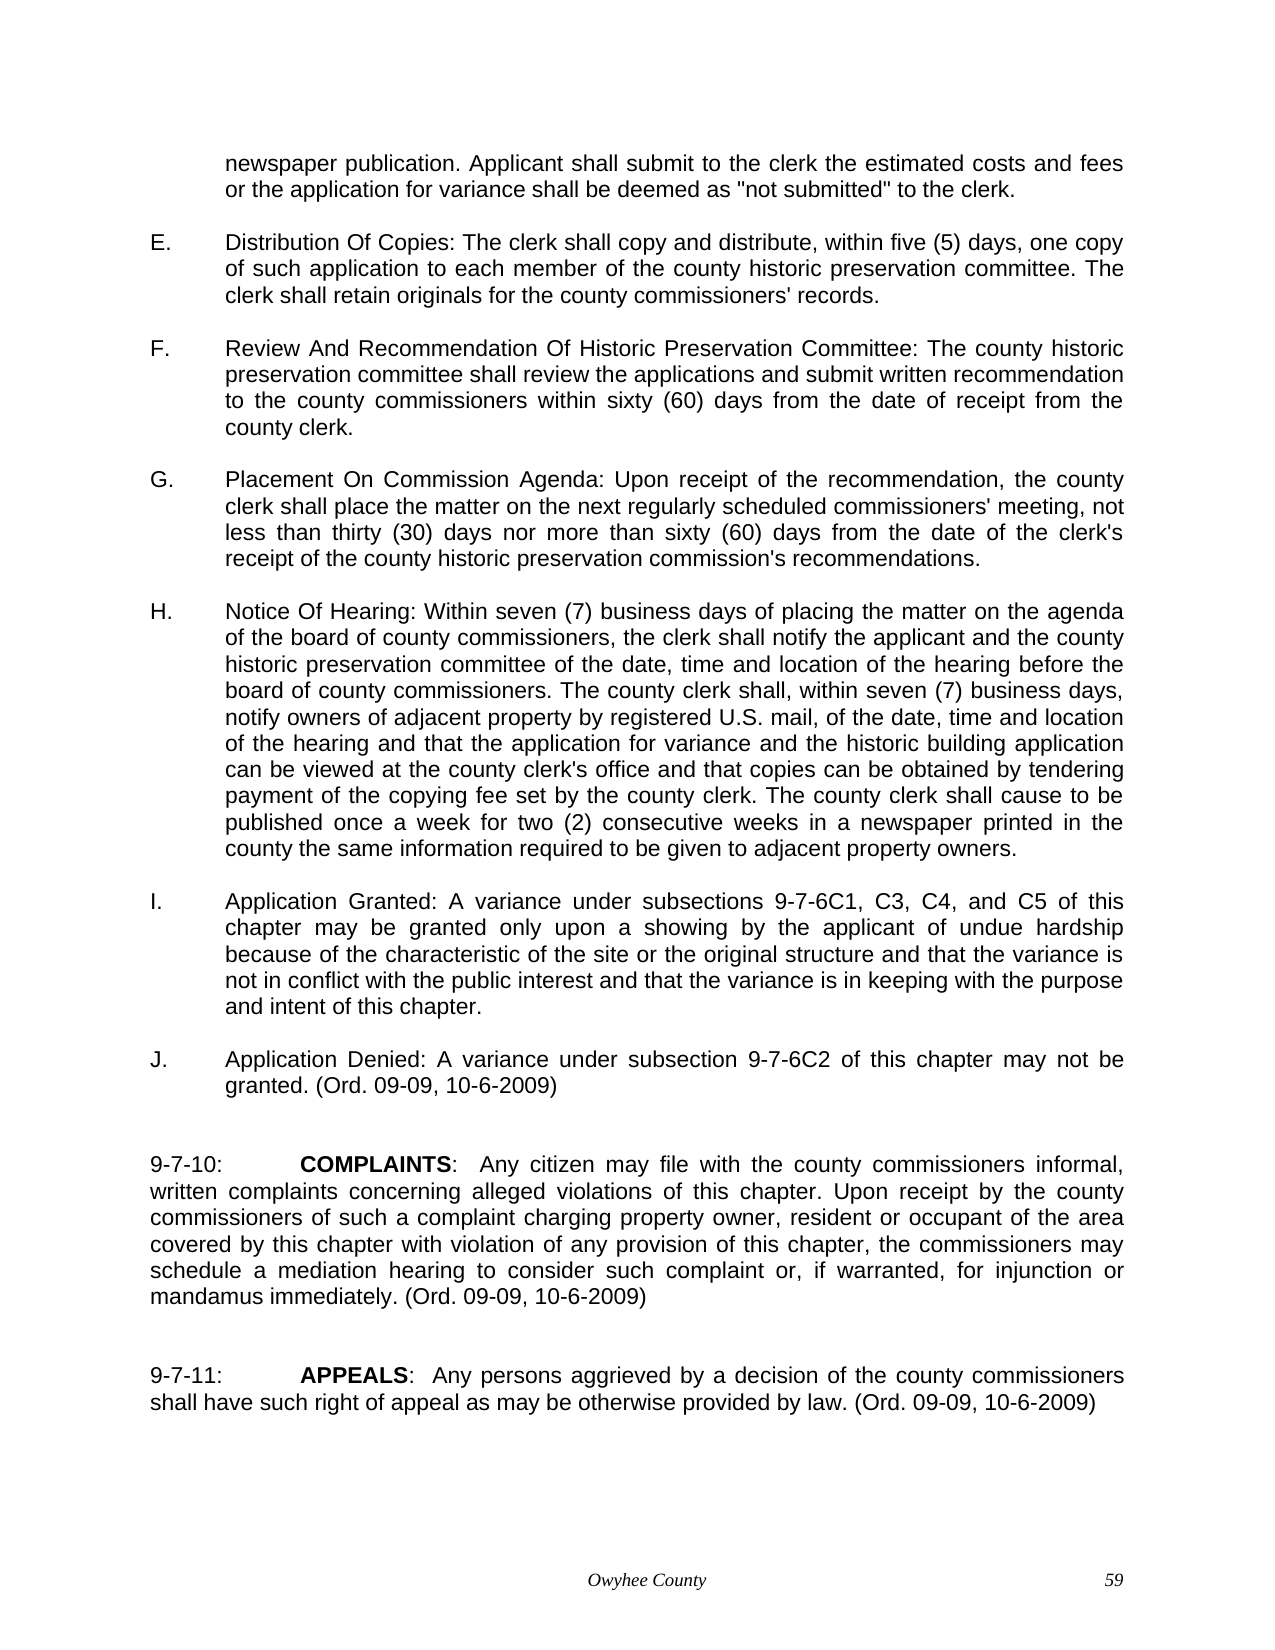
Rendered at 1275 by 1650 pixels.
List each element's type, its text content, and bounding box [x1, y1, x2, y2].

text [150, 150, 1125, 203]
text I. Application Granted: A variance under subsections 9-7-6C1, C3, C4, and C5 of this chapter may be granted only upon a showing by the applicant of undue hardship because of the characteristic of the site or the original structure and that the variance is not in conflict with the public interest and that the variance is in keeping with the purpose and intent of this chapter. [150, 888, 1125, 1020]
text J. Application Denied: A variance under subsection 9-7-6C2 of this chapter may not be granted. (Ord. 09-09, 10-6-2009) [150, 1046, 1125, 1099]
text E. Distribution Of Copies: The clerk shall copy and distribute, within five (5) days, one copy of such application to each member of the county historic preservation committee. The clerk shall retain originals for the county commissioners' records. [150, 229, 1125, 308]
text 9-7-11: APPEALS: Any persons aggrieved by a decision of the county commissioners shall have such right of appeal as may be otherwise provided by law. (Ord. 09-09, 10-6-2009) [150, 1362, 1125, 1415]
text H. Notice Of Hearing: Within seven (7) business days of placing the matter on the agenda of the board of county commissioners, the clerk shall notify the applicant and the county historic preservation committee of the date, time and location of the hearing before the board of county commissioners. The county clerk shall, within seven (7) business days, notify owners of adjacent property by registered U.S. mail, of the date, time and location of the hearing and that the application for variance and the historic building application can be viewed at the county clerk's office and that copies can be obtained by tendering payment of the copying fee set by the county clerk. The county clerk shall cause to be published once a week for two (2) consecutive weeks in a newspaper printed in the county the same information required to be given to adjacent property owners. [150, 598, 1125, 862]
text 9-7-10: COMPLAINTS: Any citizen may file with the county commissioners informal, written complaints concerning alleged violations of this chapter. Upon receipt by the county commissioners of such a complaint charging property owner, resident or occupant of the area covered by this chapter with violation of any provision of this chapter, the commissioners may schedule a mediation hearing to consider such complaint or, if warranted, for injunction or mandamus immediately. (Ord. 09-09, 10-6-2009) [150, 1151, 1125, 1309]
text F. Review And Recommendation Of Historic Preservation Committee: The county historic preservation committee shall review the applications and submit written recommendation to the county commissioners within sixty (60) days from the date of receipt from the county clerk. [150, 334, 1125, 440]
text G. Placement On Commission Agenda: Upon receipt of the recommendation, the county clerk shall place the matter on the next regularly scheduled commissioners' meeting, not less than thirty (30) days nor more than sixty (60) days from the date of the clerk's receipt of the county historic preservation commission's recommendations. [150, 466, 1125, 572]
